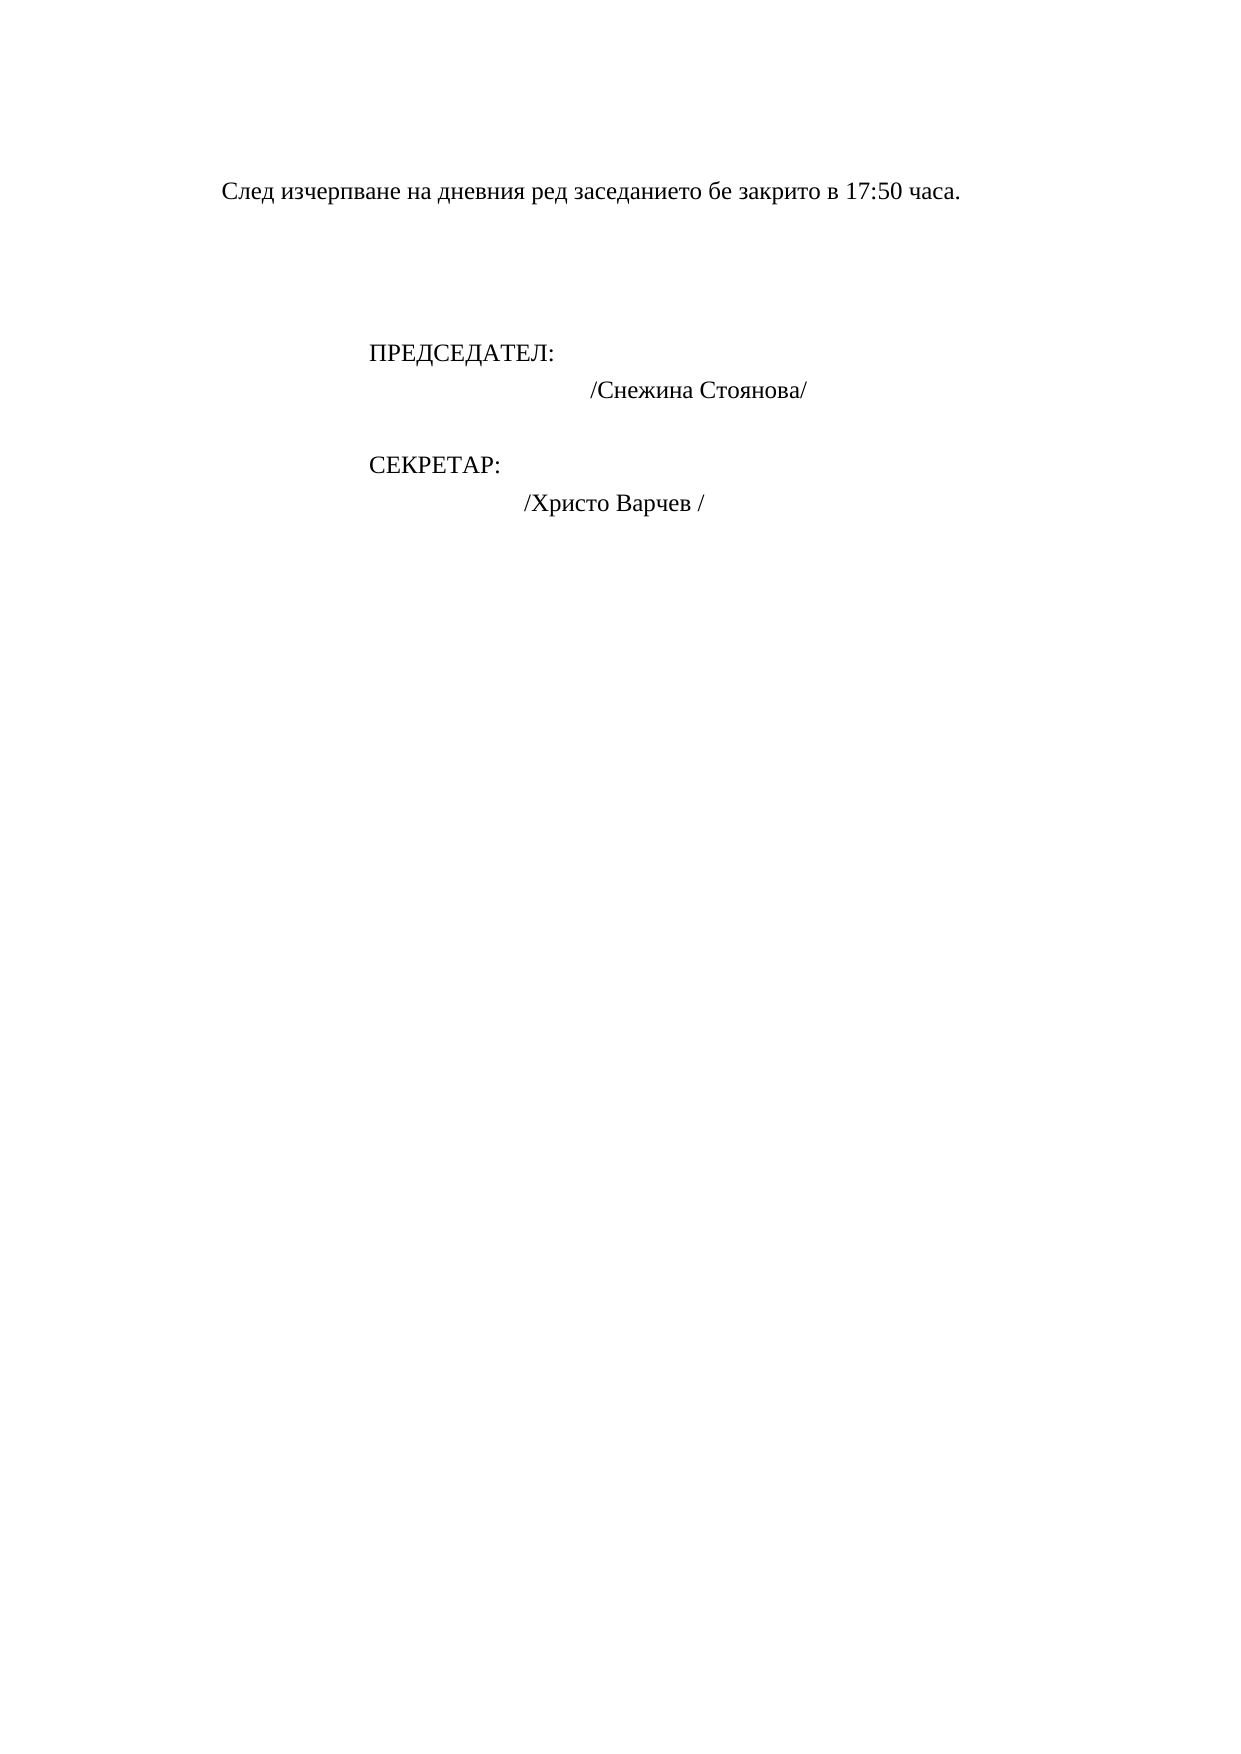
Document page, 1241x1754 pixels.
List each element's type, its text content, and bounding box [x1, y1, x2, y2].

text След изчерпване на дневния ред заседанието бе закрито в 17:50 часа. [148, 176, 1093, 205]
text /Христо Варчев / [148, 479, 1093, 516]
text СЕКРЕТАР: [295, 441, 1093, 479]
text /Снежина Стоянова/ [148, 366, 1093, 441]
text ПРЕДСЕДАТЕЛ: [295, 329, 1093, 366]
